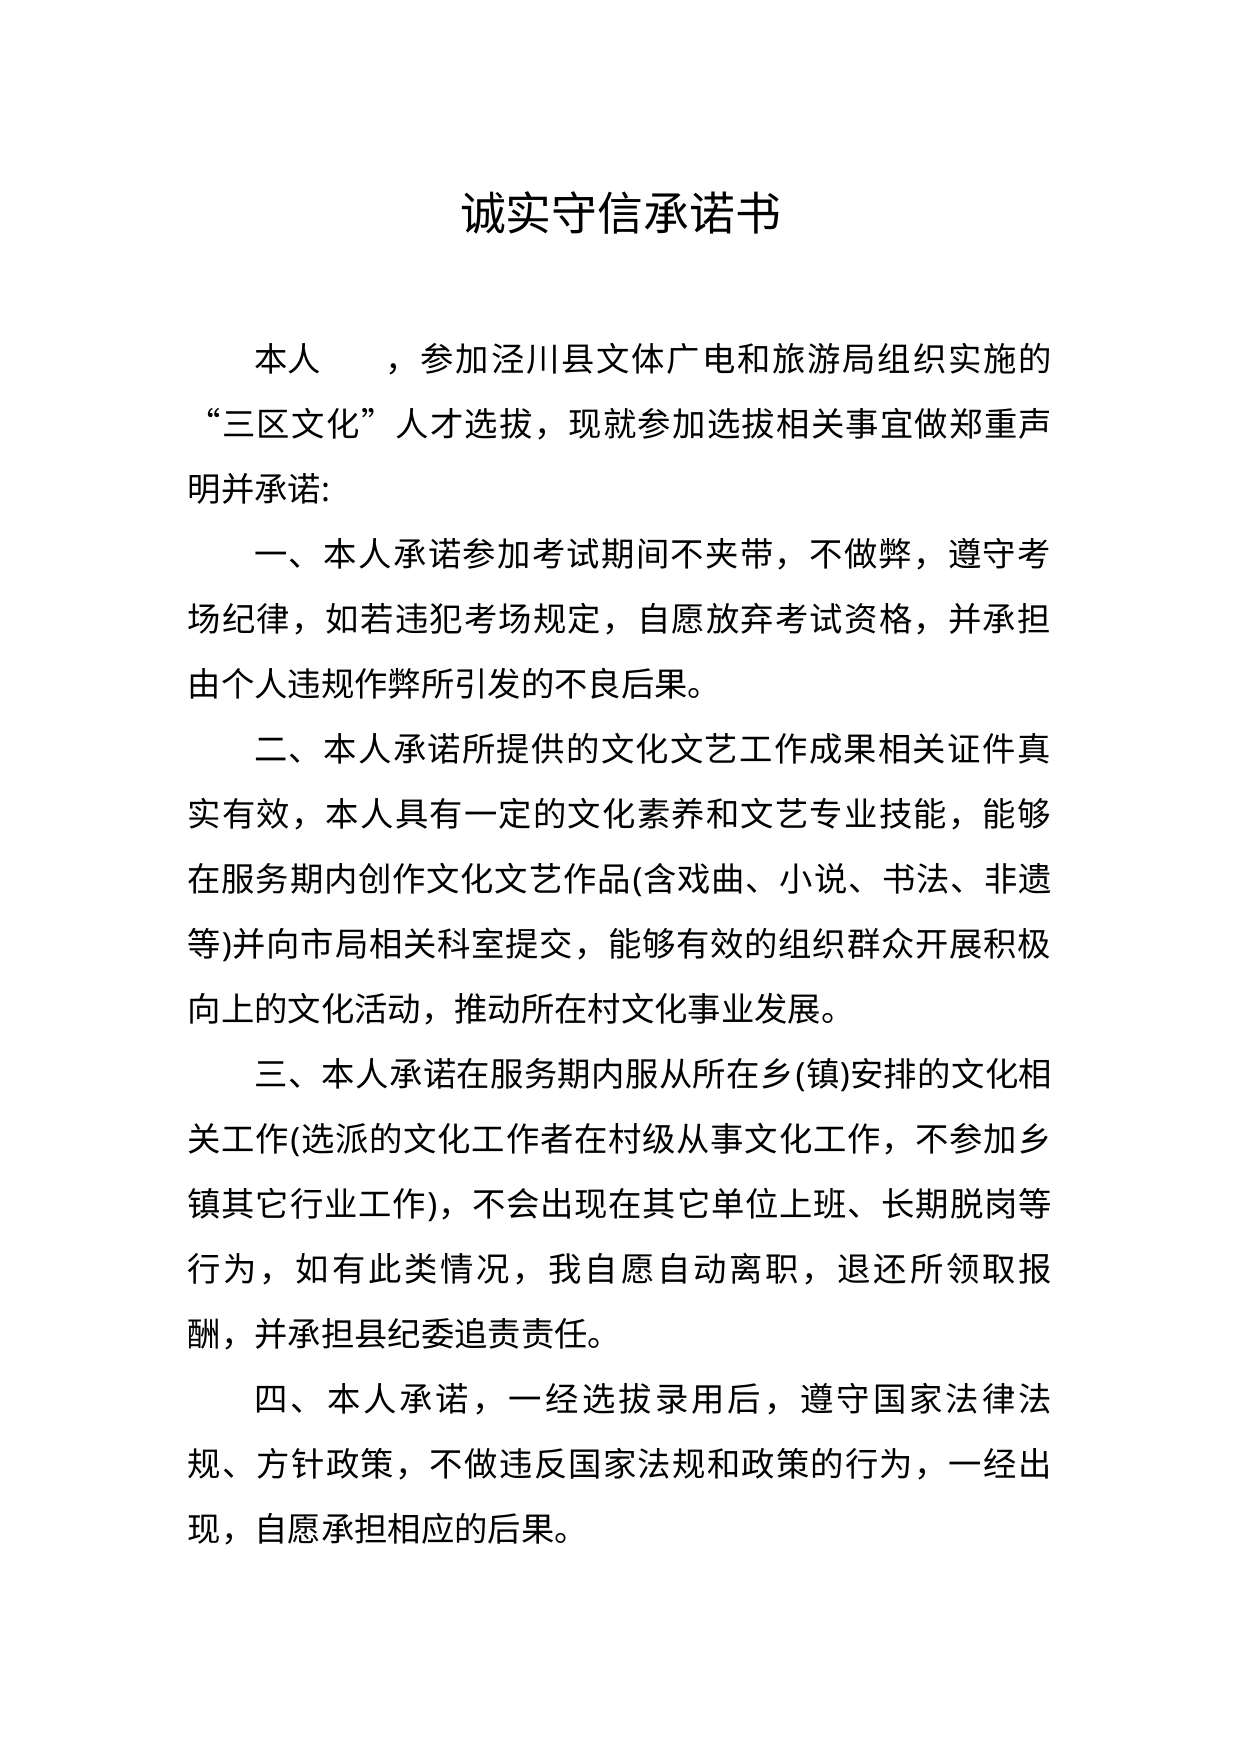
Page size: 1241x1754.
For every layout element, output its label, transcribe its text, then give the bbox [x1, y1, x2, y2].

text 诚实守信承诺书 [187, 162, 1053, 259]
text 三、本人承诺在服务期内服从所在乡(镇)安排的文化相关工作(选派的文化工作者在村级从事文化工作，不参加乡镇其它行业工作)，不会出现在其它单位上班、长期脱岗等行为，如有此类情况，我自愿自动离职，退还所领取报酬，并承担县纪委追责责任。 [187, 1039, 1053, 1364]
text 本人 ，参加泾川县文体广电和旅游局组织实施的“三区文化”人才选拔，现就参加选拔相关事宜做郑重声明并承诺: [187, 324, 1053, 519]
text 一、本人承诺参加考试期间不夹带，不做弊，遵守考场纪律，如若违犯考场规定，自愿放弃考试资格，并承担由个人违规作弊所引发的不良后果。 [187, 519, 1053, 714]
text 二、本人承诺所提供的文化文艺工作成果相关证件真实有效，本人具有一定的文化素养和文艺专业技能，能够在服务期内创作文化文艺作品(含戏曲、小说、书法、非遗等)并向市局相关科室提交，能够有效的组织群众开展积极向上的文化活动，推动所在村文化事业发展。 [187, 714, 1053, 1039]
text 四、本人承诺，一经选拔录用后，遵守国家法律法规、方针政策，不做违反国家法规和政策的行为，一经出现，自愿承担相应的后果。 [187, 1364, 1053, 1559]
